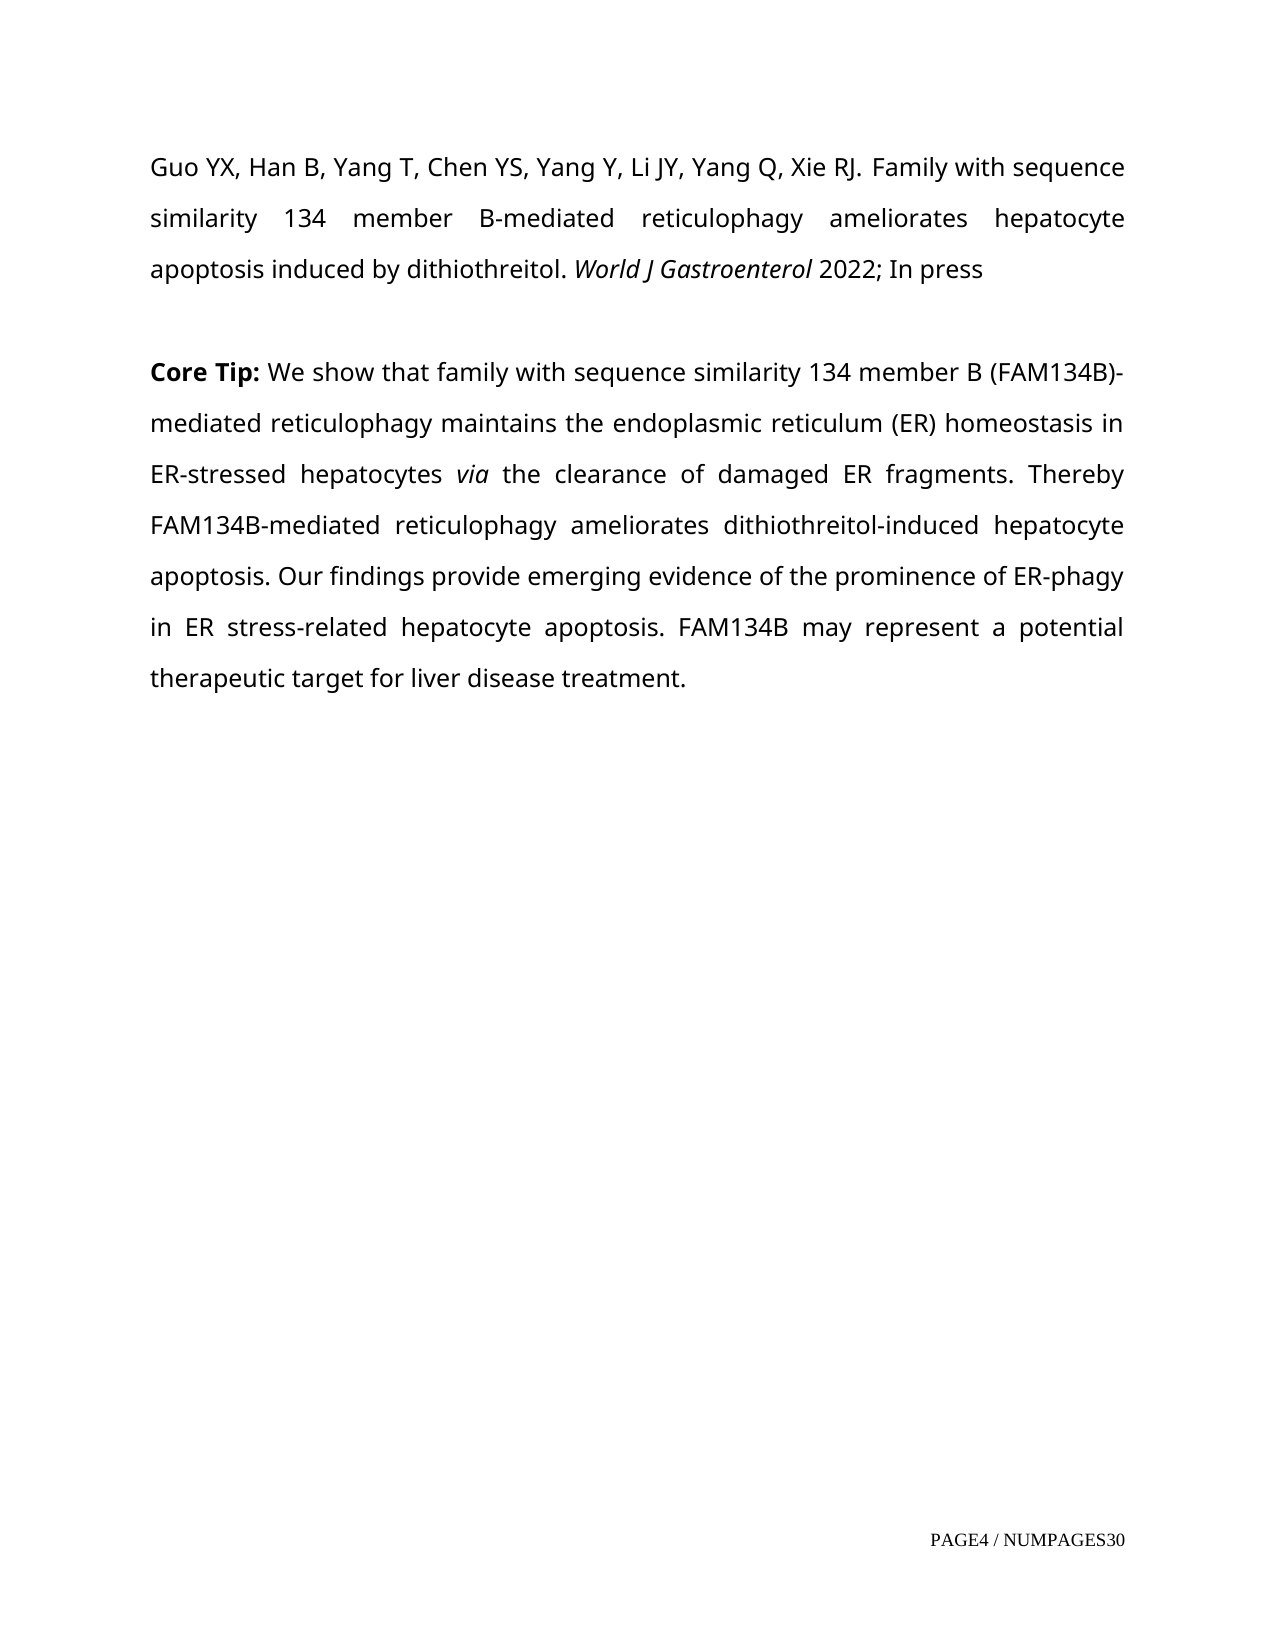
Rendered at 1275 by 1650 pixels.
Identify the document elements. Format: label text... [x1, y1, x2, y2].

text Core Tip: We show that family with sequence similarity 134 member B (FAM134B)-mediated reticulophagy maintains the endoplasmic reticulum (ER) homeostasis in ER-stressed hepatocytes via the clearance of damaged ER fragments. Thereby FAM134B-mediated reticulophagy ameliorates dithiothreitol-induced hepatocyte apoptosis. Our findings provide emerging evidence of the prominence of ER-phagy in ER stress-related hepatocyte apoptosis. FAM134B may represent a potential therapeutic target for liver disease treatment. [150, 354, 1125, 694]
text Guo YX, Han B, Yang T, Chen YS, Yang Y, Li JY, Yang Q, Xie RJ. Family with sequence similarity 134 member B-mediated reticulophagy ameliorates hepatocyte apoptosis induced by dithiothreitol. World J Gastroenterol 2022; In press [150, 150, 1125, 286]
